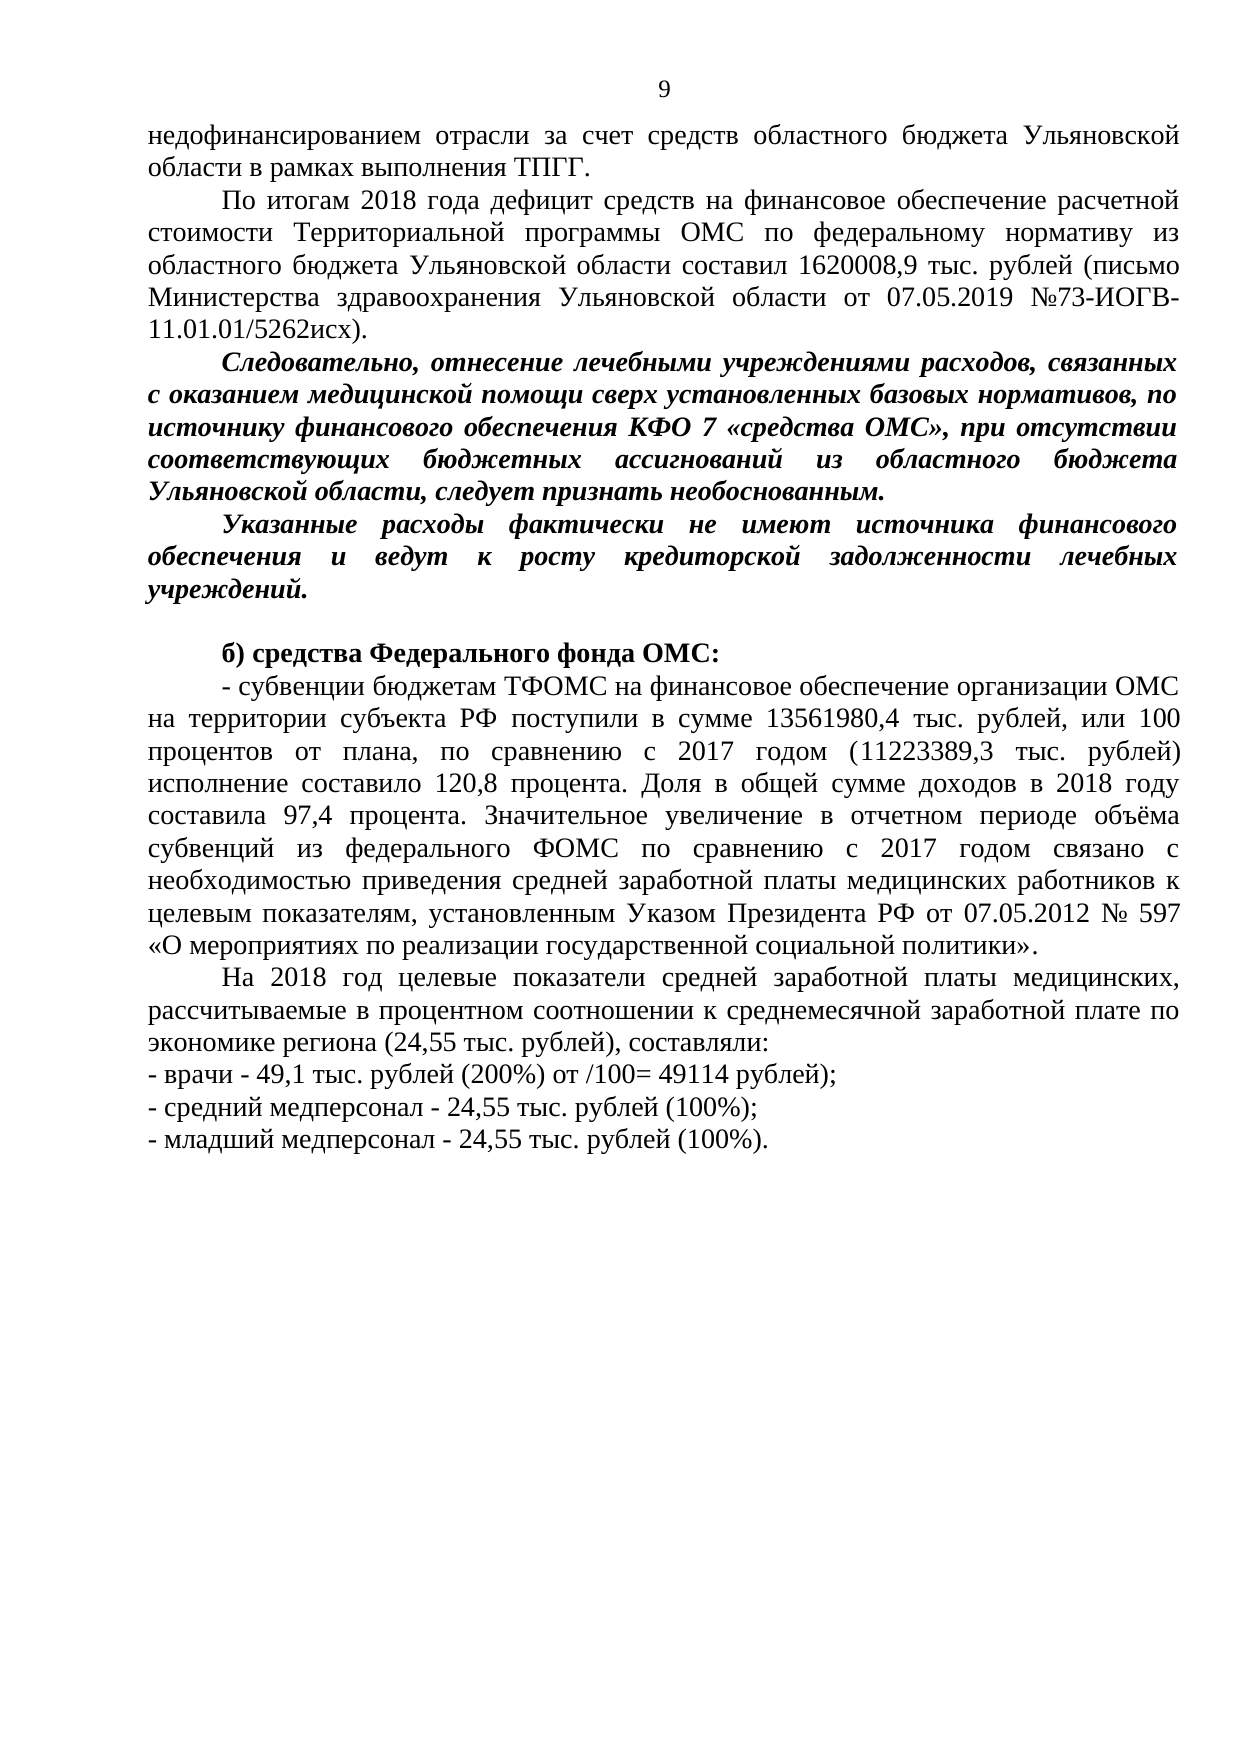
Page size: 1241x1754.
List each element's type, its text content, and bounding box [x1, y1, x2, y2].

text По итогам 2018 года дефицит средств на финансовое обеспечение расчетной стоимости Территориальной программы ОМС по федеральному нормативу из областного бюджета Ульяновской области составил 1620008,9 тыс. рублей (письмо Министерства здравоохранения Ульяновской области от 07.05.2019 №73-ИОГВ-11.01.01/5262исх). [148, 183, 1181, 345]
text - младший медперсонал - 24,55 тыс. рублей (100%). [148, 1122, 1181, 1155]
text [148, 118, 1181, 183]
text Указанные расходы фактически не имеют источника финансового обеспечения и ведут к росту кредиторской задолженности лечебных учреждений. [148, 507, 1181, 604]
text - средний медперсонал - 24,55 тыс. рублей (100%); [148, 1090, 1181, 1122]
text На 2018 год целевые показатели средней заработной платы медицинских, рассчитываемые в процентном соотношении к среднемесячной заработной плате по экономике региона (24,55 тыс. рублей), составляли: [148, 960, 1181, 1058]
text - субвенции бюджетам ТФОМС на финансовое обеспечение организации ОМС на территории субъекта РФ поступили в сумме 13561980,4 тыс. рублей, или 100 процентов от плана, по сравнению с 2017 годом (11223389,3 тыс. рублей) исполнение составило 120,8 процента. Доля в общей сумме доходов в 2018 году составила 97,4 процента. Значительное увеличение в отчетном периоде объёма субвенций из федерального ФОМС по сравнению с 2017 годом связано с необходимостью приведения средней заработной платы медицинских работников к целевым показателям, установленным Указом Президента РФ от 07.05.2012 № 597 «О мероприятиях по реализации государственной социальной политики». [148, 669, 1181, 960]
text Следовательно, отнесение лечебными учреждениями расходов, связанных с оказанием медицинской помощи сверх установленных базовых нормативов, по источнику финансового обеспечения КФО 7 «средства ОМС», при отсутствии соответствующих бюджетных ассигнований из областного бюджета Ульяновской области, следует признать необоснованным. [148, 345, 1181, 507]
text б) средства Федерального фонда ОМС: [148, 636, 1181, 669]
text - врачи - 49,1 тыс. рублей (200%) от /100= 49114 рублей); [148, 1058, 1181, 1090]
